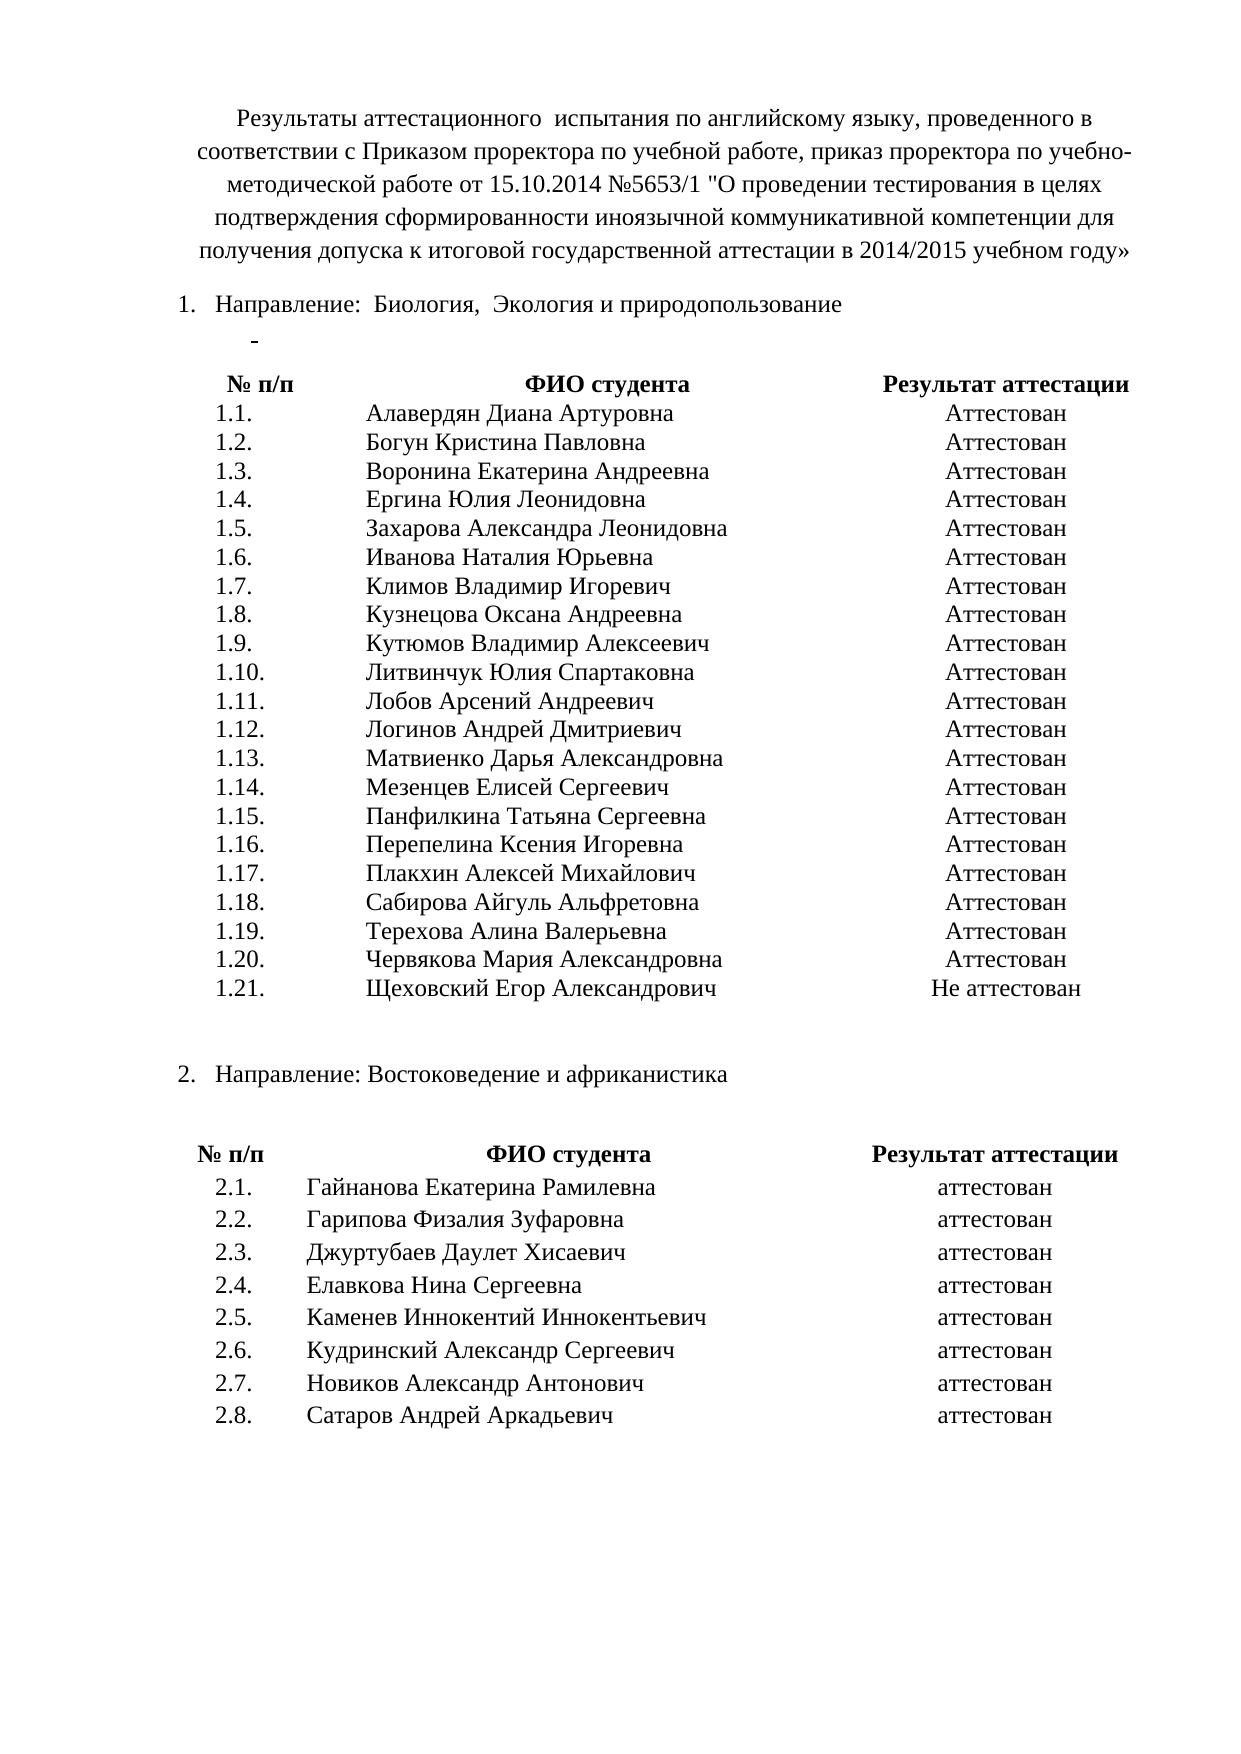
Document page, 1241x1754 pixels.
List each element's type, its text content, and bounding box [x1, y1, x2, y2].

table_cell [166, 1237, 295, 1270]
table_cell Кутюмов Владимир Алексеевич [354, 628, 860, 657]
table_cell [166, 398, 354, 427]
table_cell Алавердян Диана Артуровна [354, 398, 860, 427]
table_cell Аттестован [860, 485, 1152, 513]
table_cell Аттестован [860, 916, 1152, 944]
table_cell [166, 456, 354, 484]
text Результаты аттестационного испытания по английскому языку, проведенного в соответствии с Приказом проректора по учебной работе, приказ проректора по учебно-методической работе от 15.10.2014 №5653/1 "О проведении тестирования в целях подтверждения сформированности иноязычной коммуникативной компетенции для получения допуска к итоговой государственной аттестации в 2014/2015 учебном году» [177, 103, 1152, 264]
table_cell аттестован [842, 1205, 1148, 1237]
table_cell [166, 513, 354, 542]
table_cell Аттестован [860, 945, 1152, 973]
table_cell аттестован [842, 1172, 1148, 1204]
table_cell Захарова Александра Леонидовна [354, 513, 860, 542]
table_cell [166, 571, 354, 599]
table_cell Панфилкина Татьяна Сергеевна [354, 801, 860, 829]
table_cell Аттестован [860, 657, 1152, 686]
table_cell Елавкова Нина Сергеевна [295, 1270, 842, 1302]
table_cell Аттестован [860, 542, 1152, 571]
table_cell [166, 485, 354, 513]
table_cell аттестован [842, 1335, 1148, 1368]
table_cell [166, 1205, 295, 1237]
table_cell [166, 686, 354, 714]
table_cell [166, 427, 354, 456]
table_cell [166, 1270, 295, 1302]
subtitle Направление: Востоковедение и африканистика [177, 1059, 1152, 1088]
table_cell [166, 743, 354, 772]
table_header № п/п [166, 1139, 295, 1172]
table_cell Логинов Андрей Дмитриевич [354, 715, 860, 743]
table_header ФИО студента [354, 370, 860, 398]
table_cell [166, 1303, 295, 1335]
table_cell [166, 887, 354, 916]
table_cell Джуртубаев Даулет Хисаевич [295, 1237, 842, 1270]
table_cell Богун Кристина Павловна [354, 427, 860, 456]
table_cell Аттестован [860, 743, 1152, 772]
table_cell Иванова Наталия Юрьевна [354, 542, 860, 571]
table_cell Аттестован [860, 772, 1152, 801]
table_cell Аттестован [860, 858, 1152, 887]
table_cell аттестован [842, 1368, 1148, 1400]
table_cell Ергина Юлия Леонидовна [354, 485, 860, 513]
table_cell Терехова Алина Валерьевна [354, 916, 860, 944]
table_cell [166, 542, 354, 571]
table_cell Аттестован [860, 887, 1152, 916]
table_cell [166, 1368, 295, 1400]
table_cell Щеховский Егор Александрович [354, 973, 860, 1002]
table_cell [166, 916, 354, 944]
table_cell Новиков Александр Антонович [295, 1368, 842, 1400]
table_cell Плакхин Алексей Михайлович [354, 858, 860, 887]
table_cell Аттестован [860, 456, 1152, 484]
table_cell [166, 772, 354, 801]
table_cell аттестован [842, 1270, 1148, 1302]
table_cell Аттестован [860, 600, 1152, 628]
table_cell Перепелина Ксения Игоревна [354, 830, 860, 858]
table_cell [166, 830, 354, 858]
table_cell Гайнанова Екатерина Рамилевна [295, 1172, 842, 1204]
table_cell Не аттестован [860, 973, 1152, 1002]
table_header Результат аттестации [842, 1139, 1148, 1172]
table_cell [166, 945, 354, 973]
table_cell Кузнецова Оксана Андреевна [354, 600, 860, 628]
table_cell [166, 801, 354, 829]
table_cell Аттестован [860, 686, 1152, 714]
table_cell Гарипова Физалия Зуфаровна [295, 1205, 842, 1237]
table_cell Литвинчук Юлия Спартаковна [354, 657, 860, 686]
table_cell аттестован [842, 1303, 1148, 1335]
table_header Результат аттестации [860, 370, 1152, 398]
table_cell Сабирова Айгуль Альфретовна [354, 887, 860, 916]
table_cell [166, 628, 354, 657]
table_cell Кудринский Александр Сергеевич [295, 1335, 842, 1368]
table_cell [166, 858, 354, 887]
table_cell Аттестован [860, 571, 1152, 599]
table_cell Воронина Екатерина Андреевна [354, 456, 860, 484]
subtitle Направление: Биология, Экология и природопользование [177, 289, 1152, 318]
table_cell Лобов Арсений Андреевич [354, 686, 860, 714]
table_cell Климов Владимир Игоревич [354, 571, 860, 599]
table_cell [166, 973, 354, 1002]
table_cell Аттестован [860, 715, 1152, 743]
table_cell [166, 657, 354, 686]
table_cell Аттестован [860, 628, 1152, 657]
table_cell Мезенцев Елисей Сергеевич [354, 772, 860, 801]
table_cell Каменев Иннокентий Иннокентьевич [295, 1303, 842, 1335]
table_cell Аттестован [860, 398, 1152, 427]
table_cell [166, 715, 354, 743]
table_cell Матвиенко Дарья Александровна [354, 743, 860, 772]
table_cell аттестован [842, 1400, 1148, 1433]
table_cell Аттестован [860, 427, 1152, 456]
table_cell [166, 600, 354, 628]
table_cell Червякова Мария Александровна [354, 945, 860, 973]
table_header № п/п [166, 370, 354, 398]
table_cell [166, 1400, 295, 1433]
table_header ФИО студента [295, 1139, 842, 1172]
table_cell Аттестован [860, 830, 1152, 858]
table_cell Аттестован [860, 801, 1152, 829]
table_cell Сатаров Андрей Аркадьевич [295, 1400, 842, 1433]
table_cell [166, 1172, 295, 1204]
table_cell [166, 1335, 295, 1368]
table_cell аттестован [842, 1237, 1148, 1270]
table_cell Аттестован [860, 513, 1152, 542]
